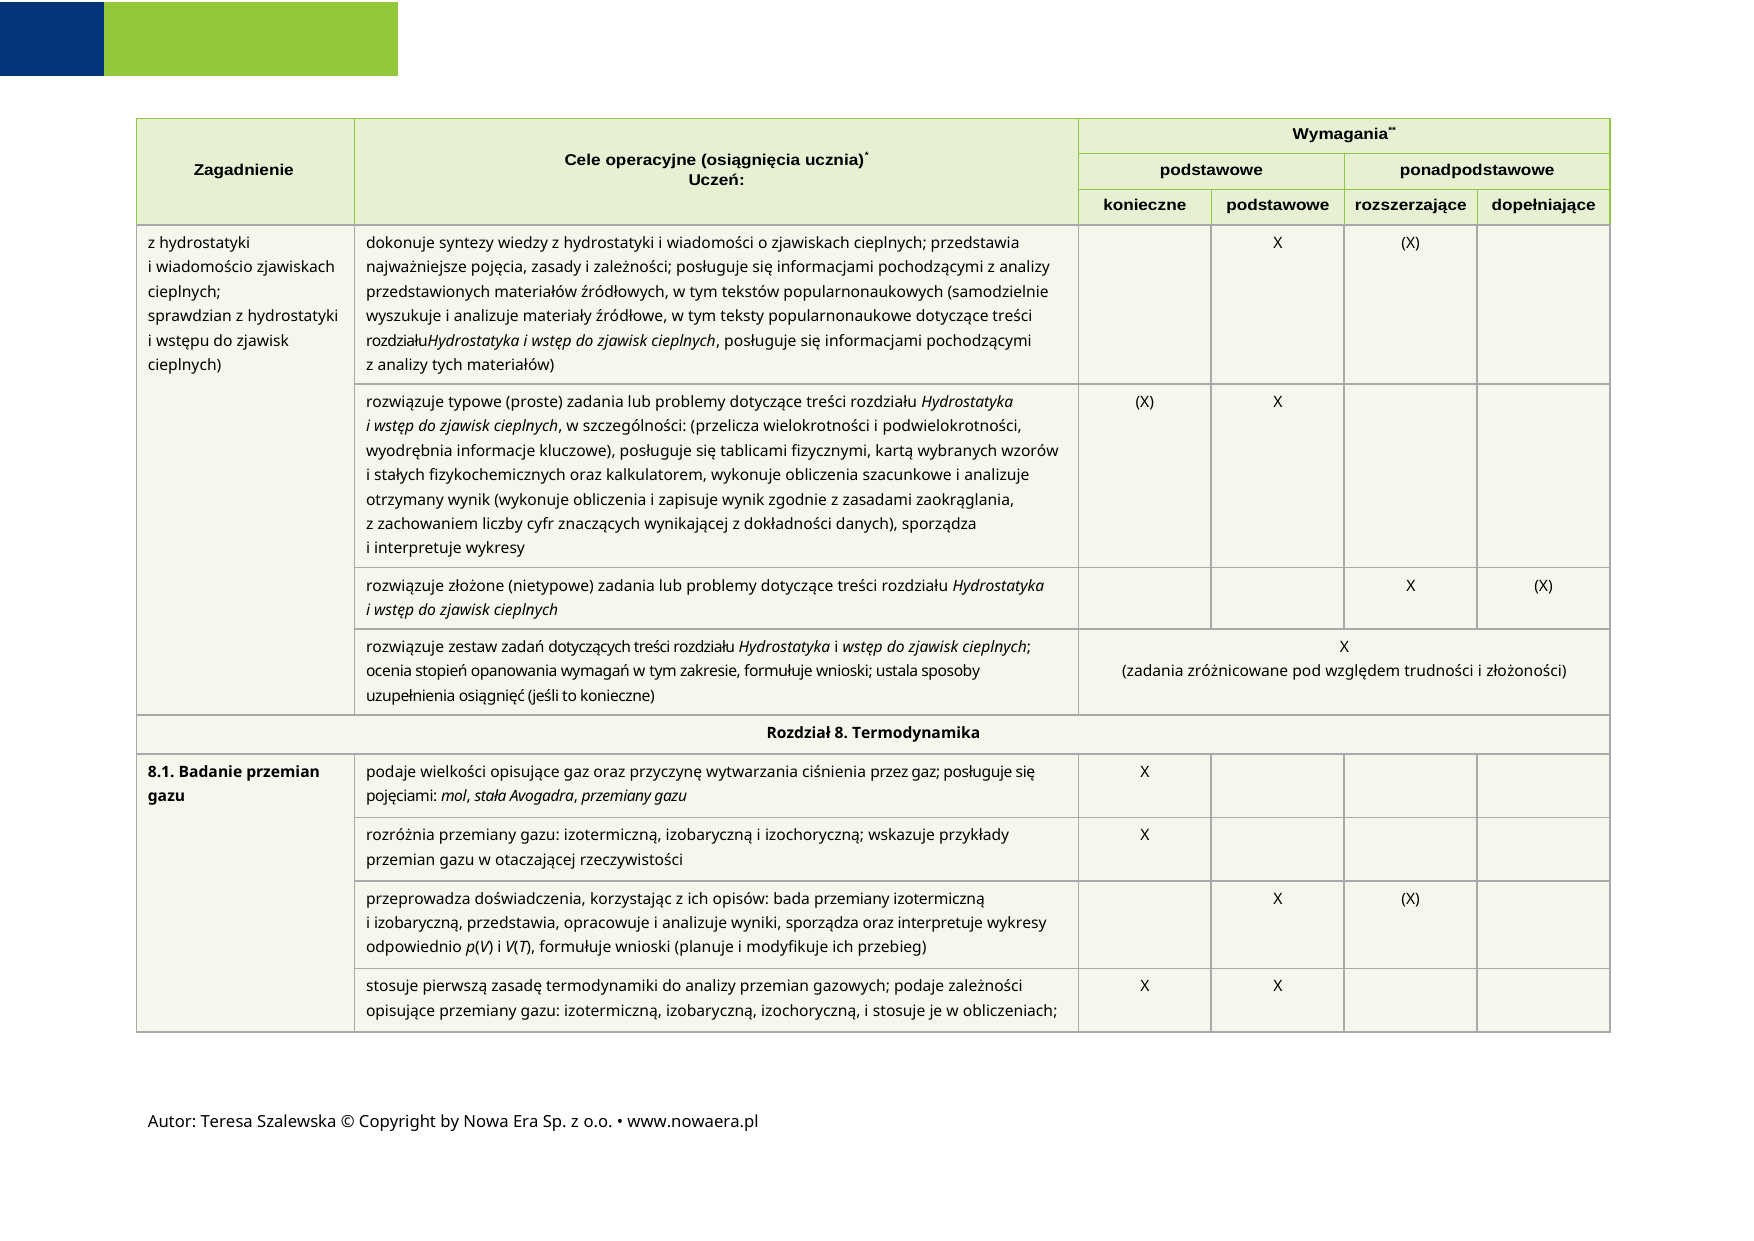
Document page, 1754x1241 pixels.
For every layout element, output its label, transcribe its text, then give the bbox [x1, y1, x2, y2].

table_cell ponadpodstawowe [1345, 154, 1609, 189]
table_cell X (zadania zróżnicowane pod względem trudności i złożoności) [1079, 630, 1609, 714]
table_cell X [1212, 385, 1343, 567]
table_cell [1212, 818, 1343, 880]
table_cell [1079, 882, 1210, 968]
table_header Wymagania** [1079, 119, 1609, 153]
table_cell [1079, 568, 1210, 628]
table_cell X [1212, 882, 1343, 968]
table_cell [1478, 385, 1609, 567]
table_cell X [1079, 755, 1210, 817]
table_cell rozwiązuje typowe (proste) zadania lub problemy dotyczące treści rozdziału Hydrostatyka i wstęp do zjawisk cieplnych, w szczególności: (przelicza wielokrotności i podwielokrotności, wyodrębnia informacje kluczowe), posługuje się tablicami fizycznymi, kartą wybranych wzorów i stałych fizykochemicznych oraz kalkulatorem, wykonuje obliczenia szacunkowe i analizuje otrzymany wynik (wykonuje obliczenia i zapisuje wynik zgodnie z zasadami zaokrąglania, z zachowaniem liczby cyfr znaczących wynikającej z dokładności danych), sporządza i interpretuje wykresy [355, 385, 1078, 567]
table_cell podstawowe [1212, 190, 1344, 224]
table_cell (X) [1345, 882, 1476, 968]
table_cell rozróżnia przemiany gazu: izotermiczną, izobaryczną i izochoryczną; wskazuje przykłady przemian gazu w otaczającej rzeczywistości [355, 818, 1078, 880]
table_cell podaje wielkości opisujące gaz oraz przyczynę wytwarzania ciśnienia przez gaz; posługuje się pojęciami: mol, stała Avogadra, przemiany gazu [355, 755, 1078, 817]
table_cell [1478, 882, 1609, 968]
table_cell (X) [1345, 226, 1476, 383]
table_cell [1079, 226, 1210, 383]
table_cell X [1079, 969, 1210, 1031]
table_cell [1478, 226, 1609, 383]
table_header Zagadnienie [137, 119, 354, 224]
table_cell dokonuje syntezy wiedzy z hydrostatyki i wiadomości o zjawiskach cieplnych; przedstawia najważniejsze pojęcia, zasady i zależności; posługuje się informacjami pochodzącymi z analizy przedstawionych materiałów źródłowych, w tym tekstów popularnonaukowych (samodzielnie wyszukuje i analizuje materiały źródłowe, w tym teksty popularnonaukowe dotyczące treści rozdziałuHydrostatyka i wstęp do zjawisk cieplnych, posługuje się informacjami pochodzącymi z analizy tych materiałów) [355, 226, 1078, 383]
table_cell X [1345, 568, 1476, 628]
table_cell [1345, 969, 1476, 1031]
table_cell rozwiązuje zestaw zadań dotyczących treści rozdziału Hydrostatyka i wstęp do zjawisk cieplnych; ocenia stopień opanowania wymagań w tym zakresie, formułuje wnioski; ustala sposoby uzupełnienia osiągnięć (jeśli to konieczne) [355, 630, 1078, 714]
table_cell [1345, 818, 1476, 880]
table_cell (X) [1079, 385, 1210, 567]
table_cell rozszerzające [1345, 190, 1477, 224]
table_cell [1478, 818, 1609, 880]
table_cell przeprowadza doświadczenia, korzystając z ich opisów: bada przemiany izotermiczną i izobaryczną, przedstawia, opracowuje i analizuje wyniki, sporządza oraz interpretuje wykresy odpowiednio p(V) i V(T), formułuje wnioski (planuje i modyfikuje ich przebieg) [355, 882, 1078, 968]
table_cell (X) [1478, 568, 1609, 628]
table_cell X [1079, 818, 1210, 880]
table_cell Rozdział 8. Termodynamika [137, 716, 1609, 753]
table_cell [1478, 755, 1609, 817]
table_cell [137, 226, 354, 714]
table_cell dopełniające [1478, 190, 1609, 224]
table_cell [1212, 755, 1343, 817]
table_cell stosuje pierwszą zasadę termodynamiki do analizy przemian gazowych; podaje zależności opisujące przemiany gazu: izotermiczną, izobaryczną, izochoryczną, i stosuje je w obliczeniach; [355, 969, 1078, 1031]
table_cell X [1212, 226, 1343, 383]
table_header Cele operacyjne (osiągnięcia ucznia)* Uczeń: [355, 119, 1078, 224]
table_cell podstawowe [1079, 154, 1344, 189]
table_cell [1345, 755, 1476, 817]
table_cell 8.1. Badanie przemian gazu [137, 755, 354, 1031]
table_cell [1345, 385, 1476, 567]
table_cell rozwiązuje złożone (nietypowe) zadania lub problemy dotyczące treści rozdziału Hydrostatyka i wstęp do zjawisk cieplnych [355, 568, 1078, 628]
table_cell [1478, 969, 1609, 1031]
table_cell [1212, 568, 1343, 628]
table_cell konieczne [1079, 190, 1211, 224]
table_cell X [1212, 969, 1343, 1031]
